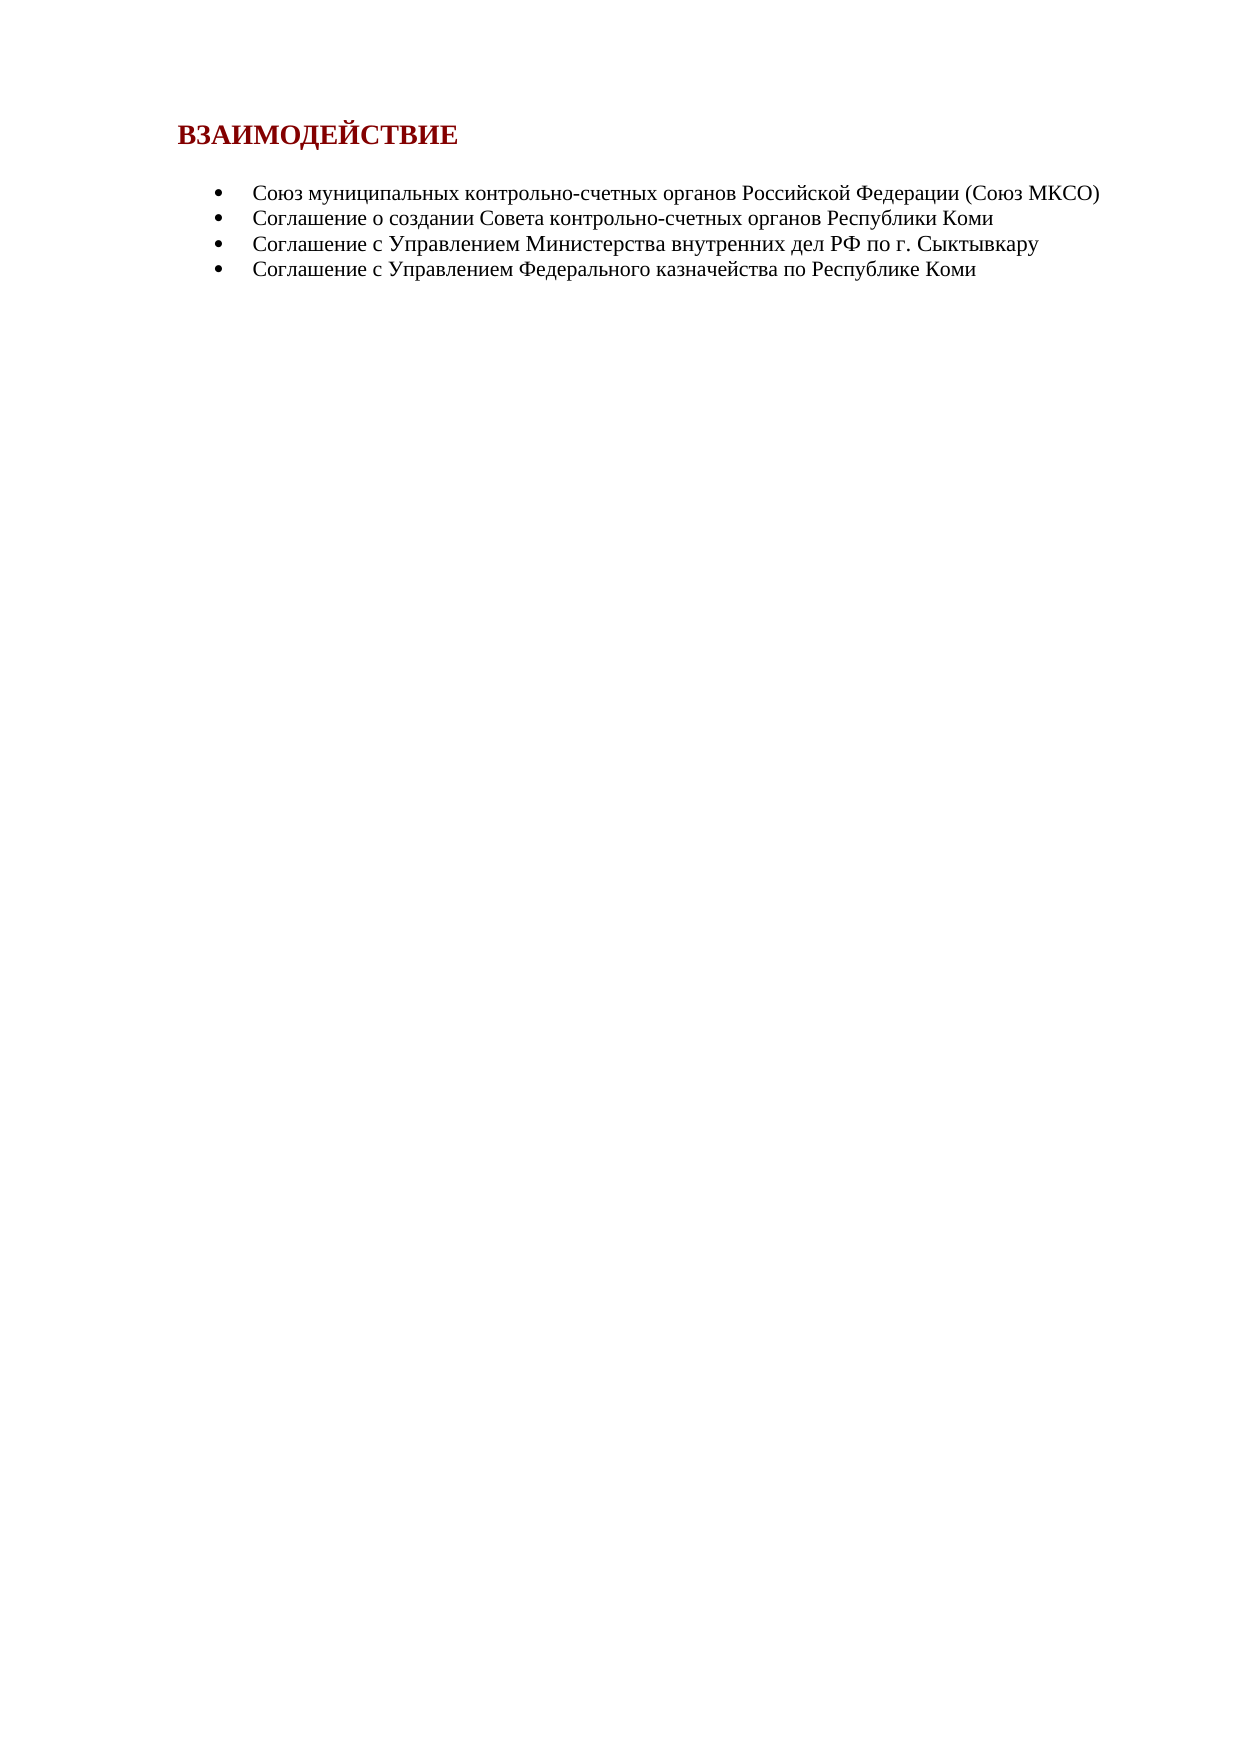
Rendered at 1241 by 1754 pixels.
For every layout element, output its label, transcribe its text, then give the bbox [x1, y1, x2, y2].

list Соглашение с Управлением Федерального казначейства по Республике Коми [215, 256, 1152, 282]
text ВЗАИМОДЕЙСТВИЕ [177, 118, 1152, 151]
list Соглашение о создании Совета контрольно-счетных органов Республики Коми [215, 205, 1152, 230]
list Соглашение с Управлением Министерства внутренних дел РФ по г. Сыктывкару [215, 230, 1152, 256]
list Союз муниципальных контрольно-счетных органов Российской Федерации (Союз МКСО) [215, 180, 1152, 205]
